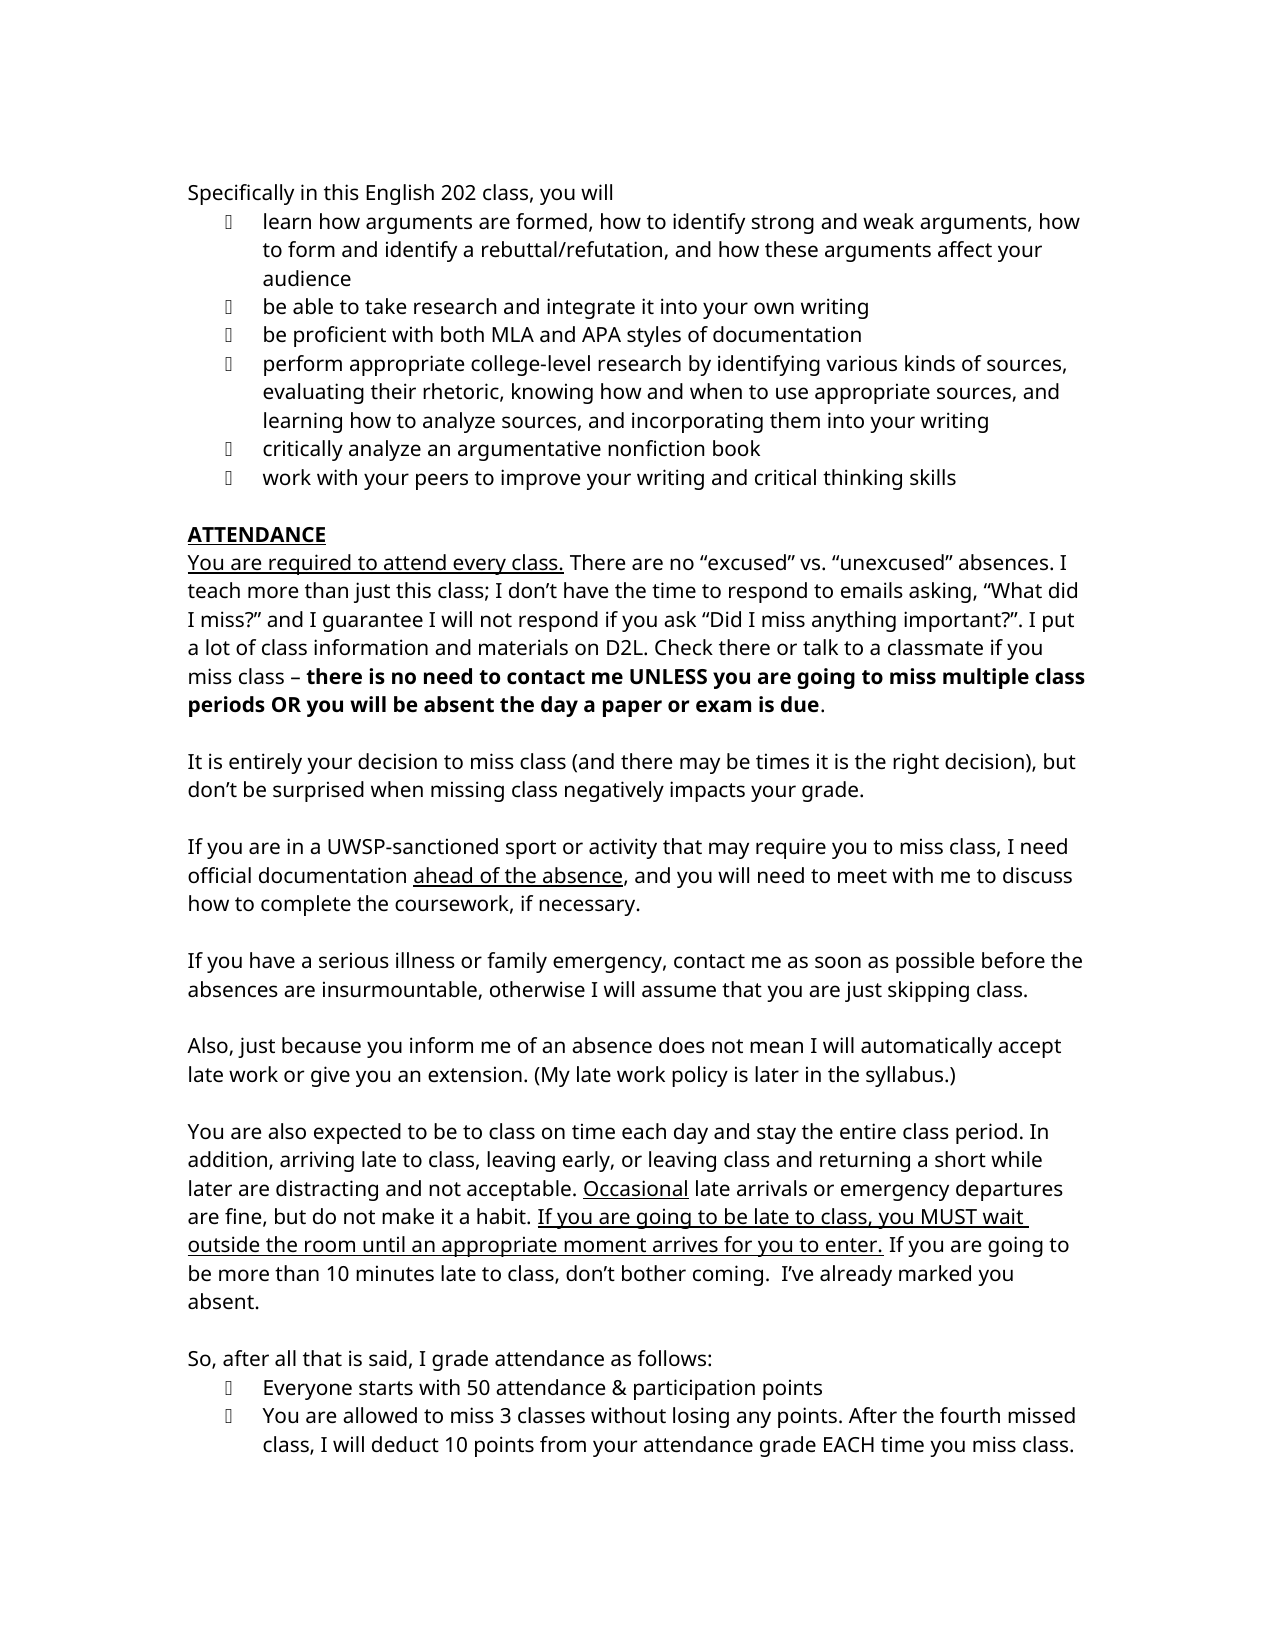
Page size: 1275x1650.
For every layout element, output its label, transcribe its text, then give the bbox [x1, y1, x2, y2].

text You are required to attend every class. There are no “excused” vs. “unexcused” absences. I teach more than just this class; I don’t have the time to respond to emails asking, “What did I miss?” and I guarantee I will not respond if you ask “Did I miss anything important?”. I put a lot of class information and materials on D2L. Check there or talk to a classmate if you miss class – there is no need to contact me UNLESS you are going to miss multiple class periods OR you will be absent the day a paper or exam is due. [187, 548, 1087, 719]
list perform appropriate college-level research by identifying various kinds of sources, evaluating their rhetoric, knowing how and when to use appropriate sources, and learning how to analyze sources, and incorporating them into your writing [225, 349, 1087, 434]
list Everyone starts with 50 attendance & participation points [225, 1373, 1087, 1401]
text It is entirely your decision to miss class (and there may be times it is the right decision), but don’t be surprised when missing class negatively impacts your grade. [187, 747, 1087, 804]
text If you are in a UWSP-sanctioned sport or activity that may require you to miss class, I need official documentation ahead of the absence, and you will need to meet with me to discuss how to complete the coursework, if necessary. [187, 832, 1087, 918]
text Also, just because you inform me of an absence does not mean I will automatically accept late work or give you an extension. (My late work policy is later in the syllabus.) [187, 1032, 1087, 1088]
list learn how arguments are formed, how to identify strong and weak arguments, how to form and identify a rebuttal/refutation, and how these arguments affect your audience [225, 207, 1087, 292]
list be able to take research and integrate it into your own writing [225, 292, 1087, 321]
text Specifically in this English 202 class, you will [187, 178, 1087, 207]
list critically analyze an argumentative nonfiction book [225, 434, 1087, 463]
text You are also expected to be to class on time each day and stay the entire class period. In addition, arriving late to class, leaving early, or leaving class and returning a short while later are distracting and not acceptable. Occasional late arrivals or emergency departures are fine, but do not make it a habit. If you are going to be late to class, you MUST wait outside the room until an appropriate moment arrives for you to enter. If you are going to be more than 10 minutes late to class, don’t bother coming. I’ve already marked you absent. [187, 1117, 1087, 1316]
list be proficient with both MLA and APA styles of documentation [225, 321, 1087, 349]
text So, after all that is said, I grade attendance as follows: [187, 1344, 1087, 1373]
list work with your peers to improve your writing and critical thinking skills [225, 463, 1087, 491]
text ATTENDANCE [187, 520, 1087, 548]
list You are allowed to miss 3 classes without losing any points. After the fourth missed class, I will deduct 10 points from your attendance grade EACH time you miss class. [225, 1401, 1087, 1458]
text If you have a serious illness or family emergency, contact me as soon as possible before the absences are insurmountable, otherwise I will assume that you are just skipping class. [187, 946, 1087, 1003]
